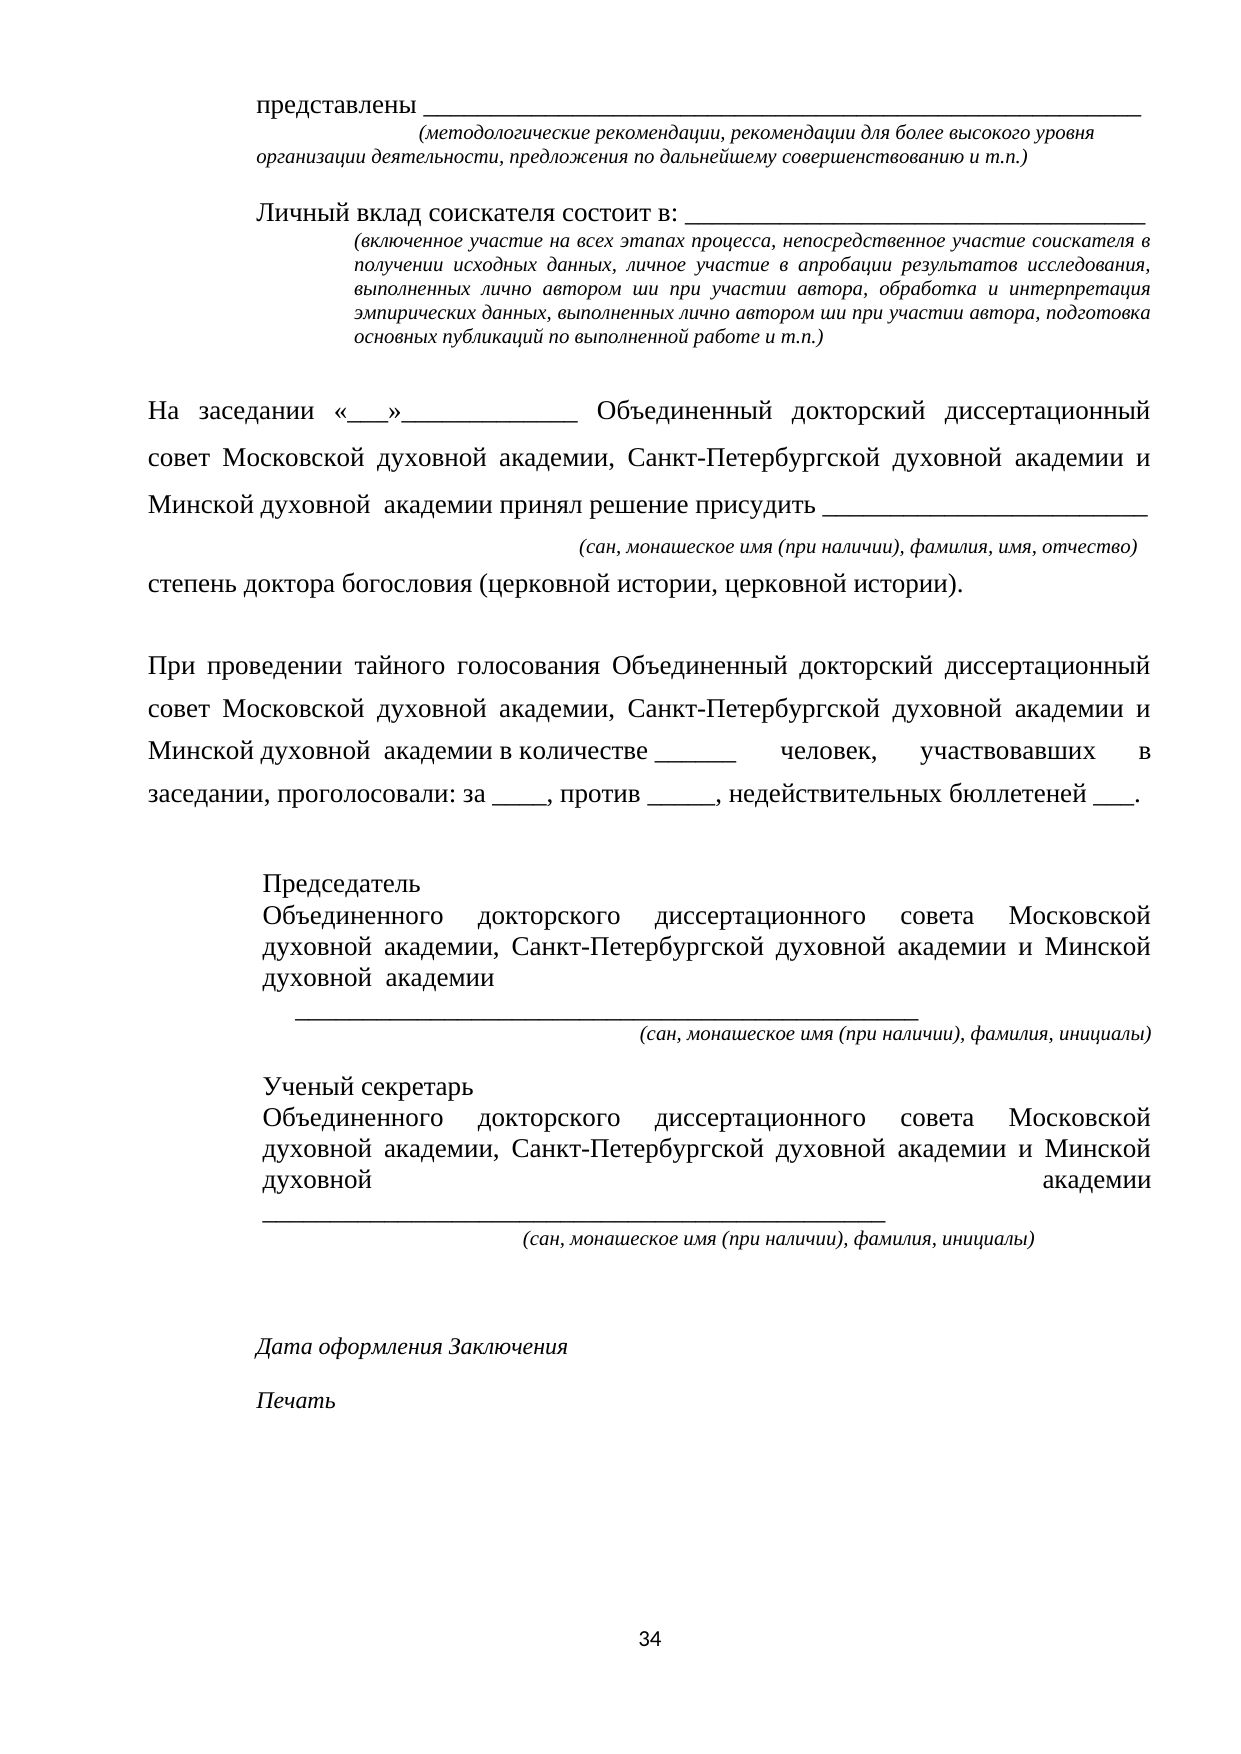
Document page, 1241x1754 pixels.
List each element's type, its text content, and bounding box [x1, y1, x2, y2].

text представлены _____________________________________________________ [256, 89, 1152, 120]
text (методологические рекомендации, рекомендации для более высокого уровня организации деятельности, предложения по дальнейшему совершенствованию и т.п.) [256, 120, 1152, 168]
text (включенное участие на всех этапах процесса, непосредственное участие соискателя в получении исходных данных, личное участие в апробации результатов исследования, выполненных лично автором ши при участии автора, обработка и интерпретация эмпирических данных, выполненных лично автором ши при участии автора, подготовка основных публикаций по выполненной работе и т.п.) [354, 227, 1152, 348]
text На заседании «___»_____________ Объединенный докторский диссертационный совет Московской духовной академии, Санкт-Петербургской духовной академии и Минской духовной академии принял решение присудить ________________________ [148, 394, 1152, 519]
text степень доктора богословия (церковной истории, церковной истории). [148, 571, 1152, 598]
text Председатель [262, 868, 1152, 899]
text Дата оформления Заключения [256, 1335, 1152, 1359]
text Объединенного докторского диссертационного совета Московской духовной академии, Санкт-Петербургской духовной академии и Минской духовной академии ______________________________________________ [262, 899, 1152, 1023]
text (сан, монашеское имя (при наличии), фамилия, инициалы) [148, 1023, 1152, 1044]
text Объединенного докторского диссертационного совета Московской духовной академии, Санкт-Петербургской духовной академии и Минской духовной академии ______________________________________________ [262, 1102, 1152, 1226]
text Печать [256, 1389, 1152, 1413]
text (сан, монашеское имя (при наличии), фамилия, инициалы) [256, 1226, 1152, 1250]
text Личный вклад соискателя состоит в: __________________________________ [256, 196, 1152, 227]
text Ученый секретарь [262, 1071, 1152, 1102]
text При проведении тайного голосования Объединенный докторский диссертационный совет Московской духовной академии, Санкт-Петербургской духовной академии и Минской духовной академии в количестве ______ человек, участвовавших в заседании, проголосовали: за ____, против _____, недействительных бюллетеней ___. [148, 641, 1152, 811]
text (сан, монашеское имя (при наличии), фамилия, имя, отчество) [148, 534, 1152, 558]
